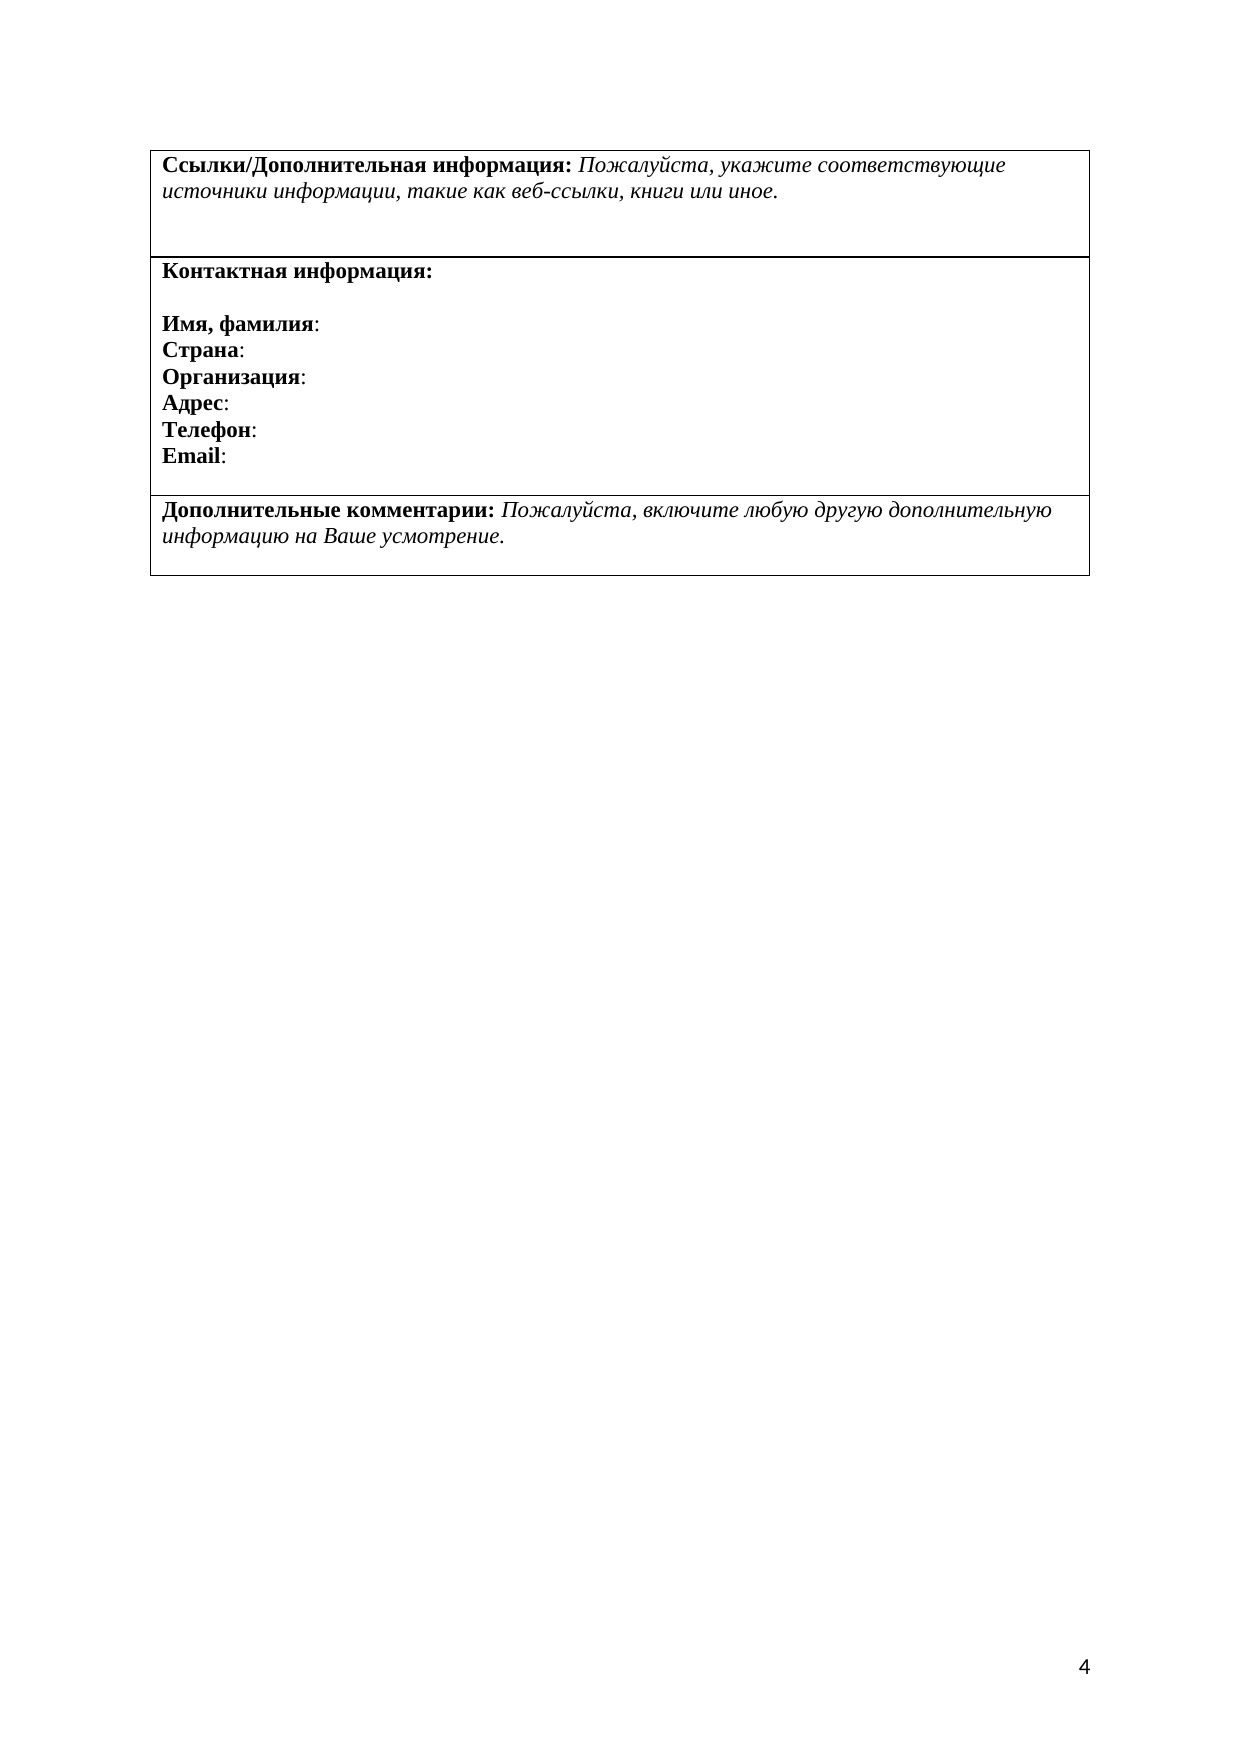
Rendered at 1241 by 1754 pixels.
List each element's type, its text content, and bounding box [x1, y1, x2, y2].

table_cell Дополнительные комментарии: Пожалуйста, включите любую другую дополнительную информацию на Ваше усмотрение. [151, 496, 1089, 575]
table_cell Контактная информация: Имя, фамилия: Страна: Организация: Адрес: Телефон: Email: [151, 258, 1089, 495]
table_cell Ссылки/Дополнительная информация: Пожалуйста, укажите соответствующие источники информации, такие как веб-ссылки, книги или иное. [151, 151, 1089, 256]
